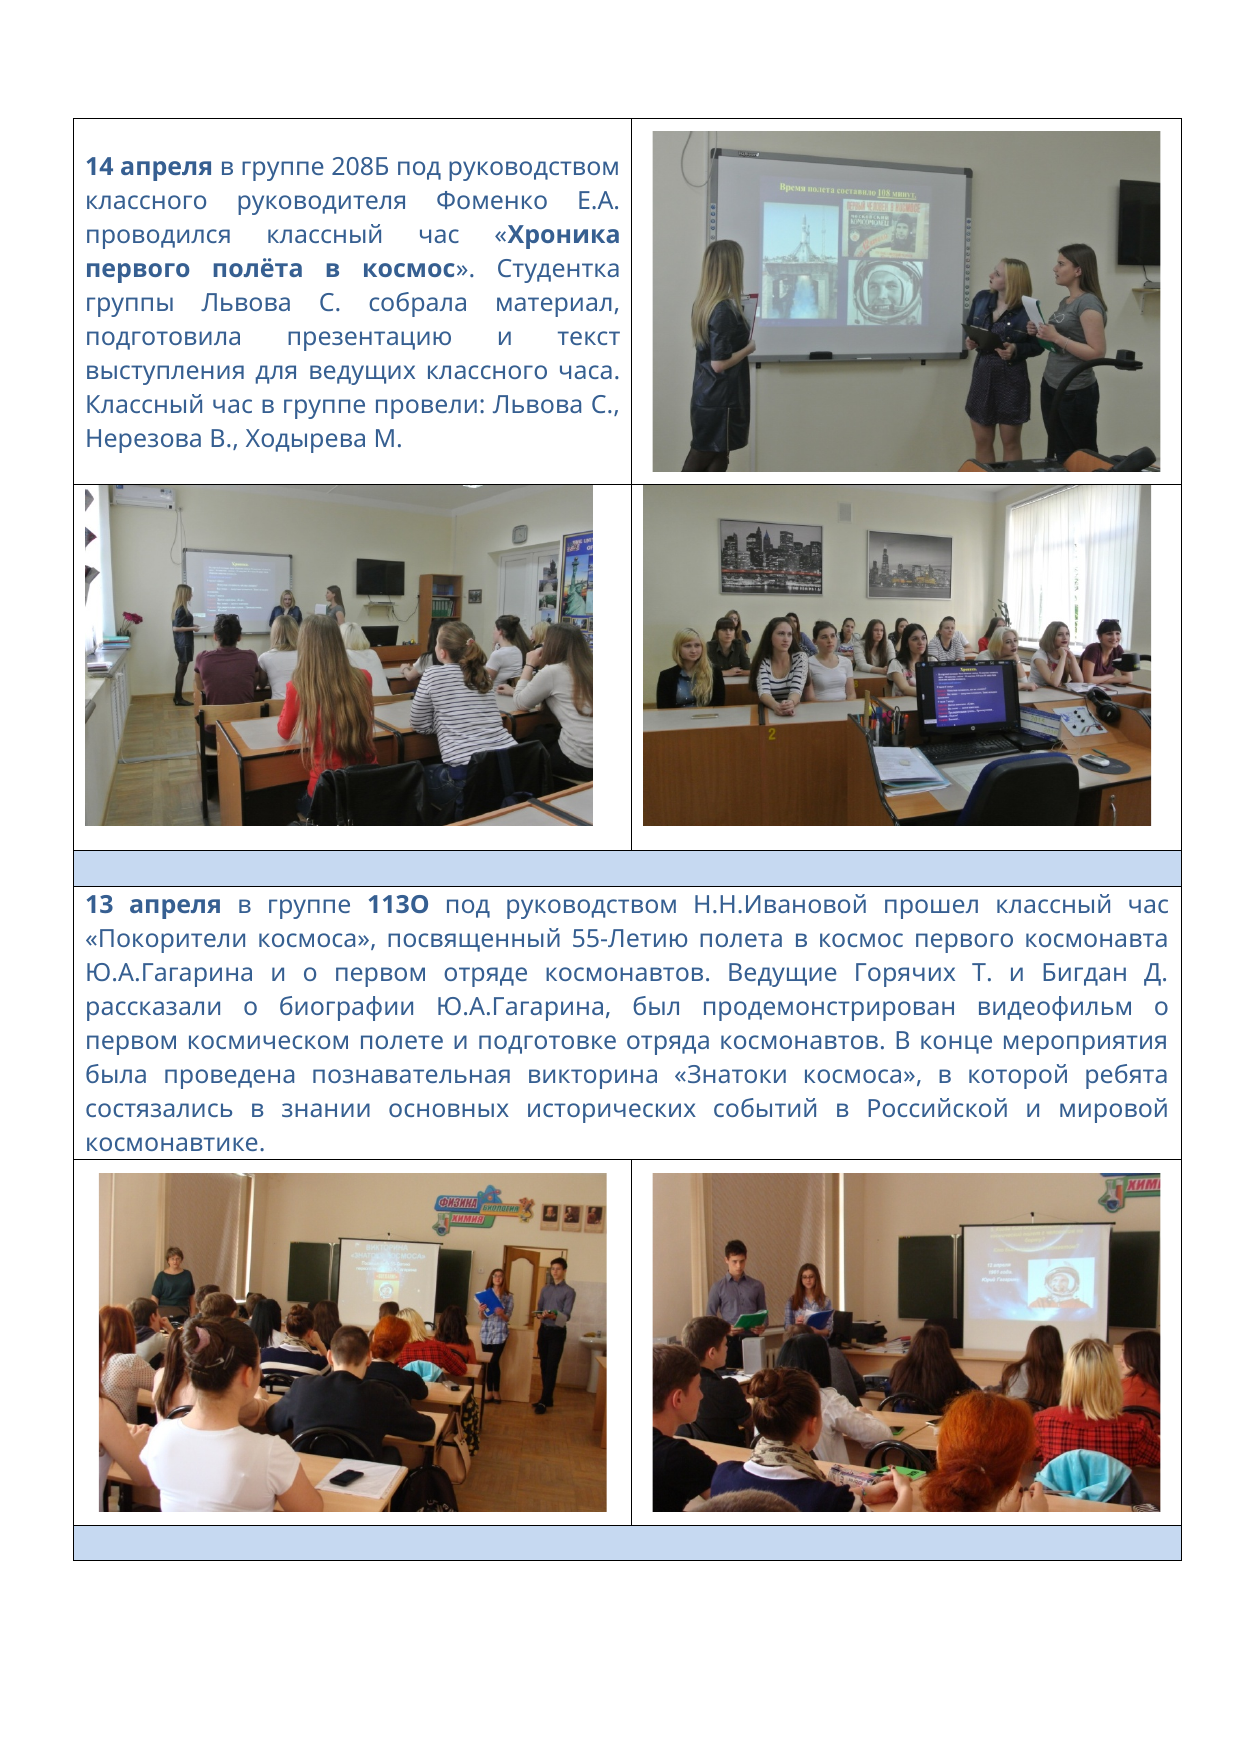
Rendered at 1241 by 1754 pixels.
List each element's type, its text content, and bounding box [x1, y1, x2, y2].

table_cell [74, 1526, 1181, 1560]
table_cell [632, 1160, 1181, 1525]
table_cell [74, 1160, 631, 1525]
picture [85, 485, 593, 826]
table_cell 13 апреля в группе 113О под руководством Н.Н.Ивановой прошел классный час «Покорители космоса», посвященный 55-Летию полета в космос первого космонавта Ю.А.Гагарина и о первом отряде космонавтов. Ведущие Горячих Т. и Бигдан Д. рассказали о биографии Ю.А.Гагарина, был продемонстрирован видеофильм о первом космическом полете и подготовке отряда космонавтов. В конце мероприятия была проведена познавательная викторина «Знатоки космоса», в которой ребята состязались в знании основных исторических событий в Российской и мировой космонавтике. [74, 887, 1181, 1159]
table_cell [632, 485, 1181, 850]
picture [652, 1173, 1161, 1512]
picture [98, 1173, 607, 1512]
table_cell 14 апреля в группе 208Б под руководством классного руководителя Фоменко Е.А. проводился классный час «Хроника первого полёта в космос». Студентка группы Львова С. собрала материал, подготовила презентацию и текст выступления для ведущих классного часа. Классный час в группе провели: Львова С., Нерезова В., Ходырева М. [74, 119, 631, 484]
table_cell [74, 851, 1181, 886]
table_cell [74, 485, 631, 850]
picture [652, 131, 1161, 472]
picture [643, 485, 1152, 826]
table_cell [632, 119, 1181, 484]
